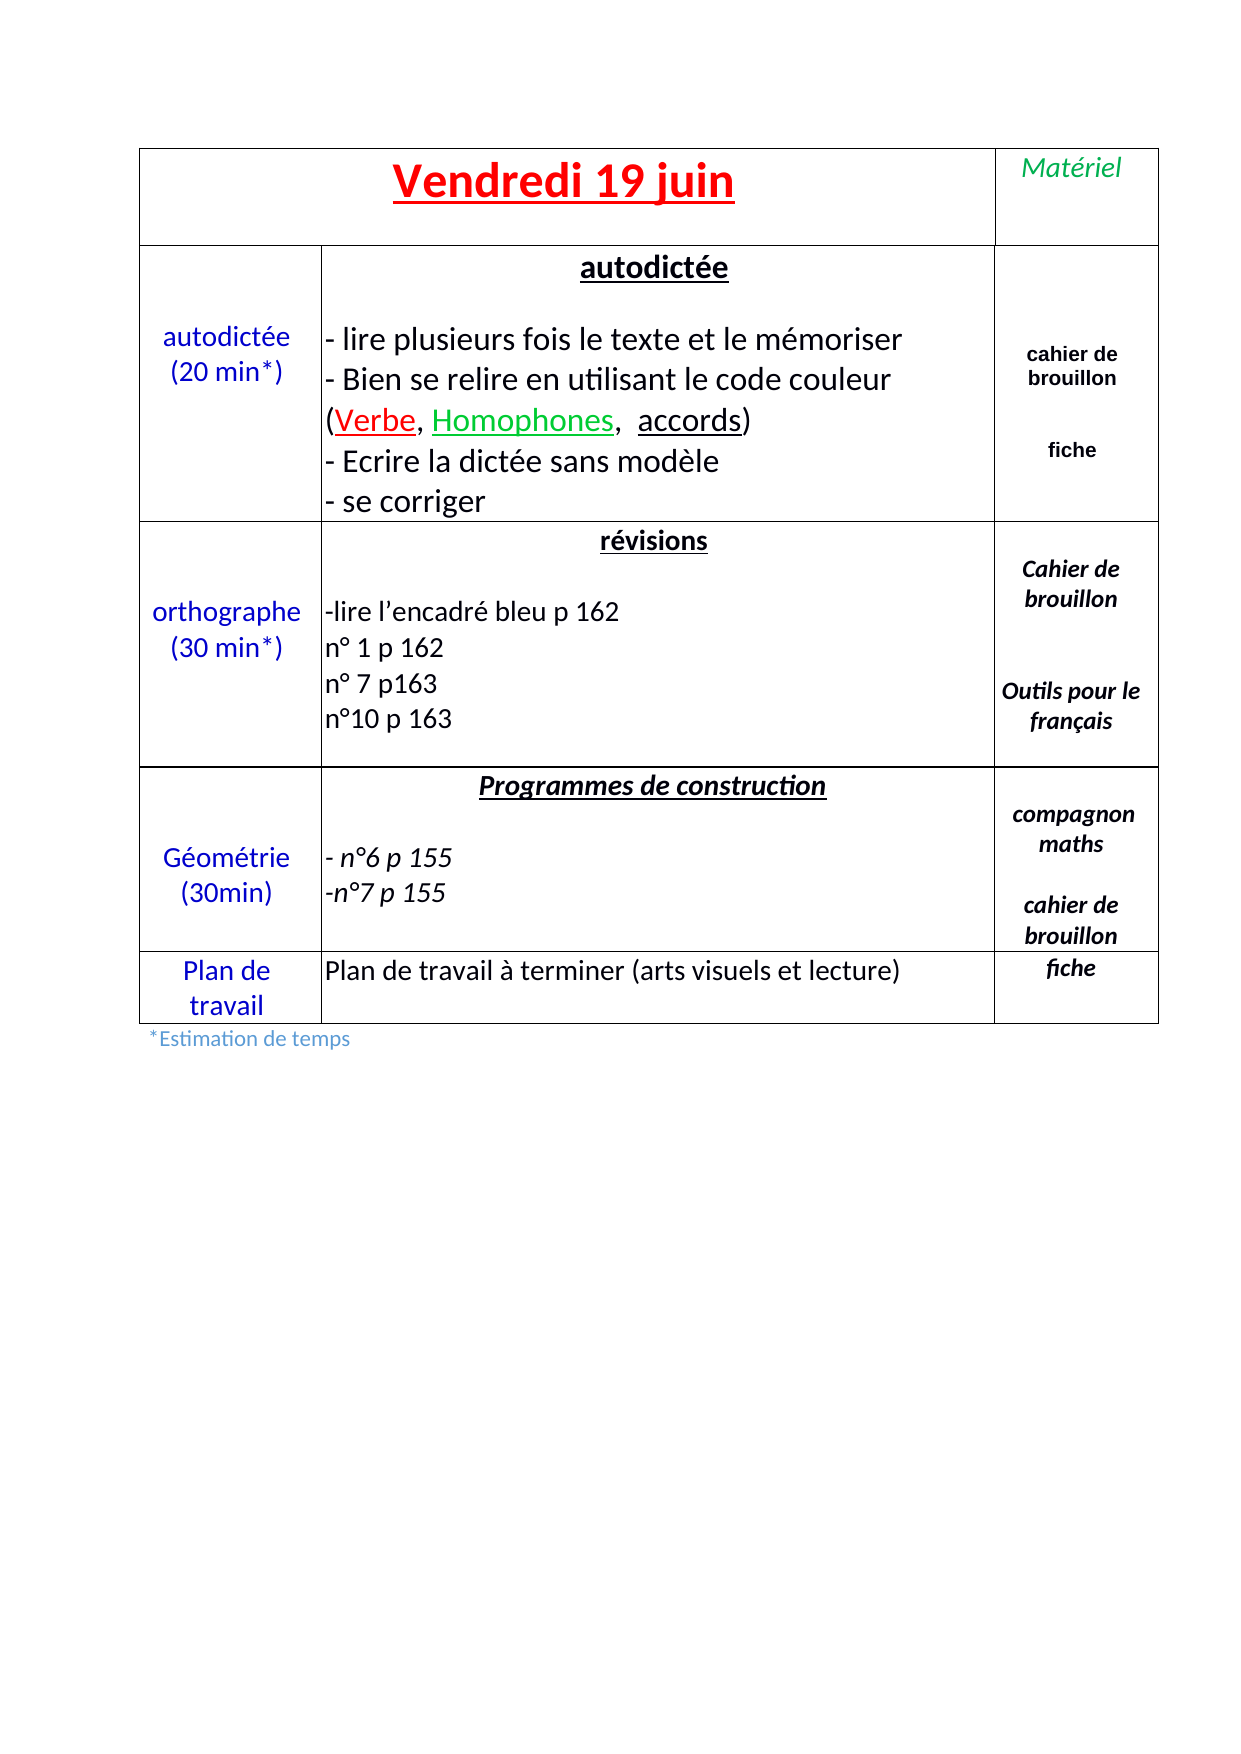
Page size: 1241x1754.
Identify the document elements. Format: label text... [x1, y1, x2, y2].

table_cell révisions -lire l’encadré bleu p 162 n° 1 p 162 n° 7 p163 n°10 p 163 [322, 522, 994, 766]
table_cell autodictée - lire plusieurs fois le texte et le mémoriser - Bien se relire en utilisant le code couleur (Verbe, Homophones, accords) - Ecrire la dictée sans modèle - se corriger [322, 246, 994, 521]
table_cell fiche [995, 952, 1158, 1023]
table_cell autodictée (20 min*) [140, 246, 321, 521]
table_cell Cahier de brouillon Outils pour le français [995, 522, 1158, 766]
table_cell Plan de travail [140, 952, 321, 1023]
table_cell Géométrie (30min) [140, 768, 321, 951]
table_cell orthographe (30 min*) [140, 522, 321, 766]
table_header Matériel [996, 149, 1158, 245]
table_cell Plan de travail à terminer (arts visuels et lecture) [322, 952, 994, 1023]
table_cell compagnon maths cahier de brouillon [995, 768, 1158, 951]
text *Estimation de temps [148, 1024, 1093, 1052]
table_cell cahier de brouillon fiche [995, 246, 1158, 521]
table_cell Programmes de construction - n°6 p 155 -n°7 p 155 [322, 768, 994, 951]
table_header Vendredi 19 juin [140, 149, 995, 245]
